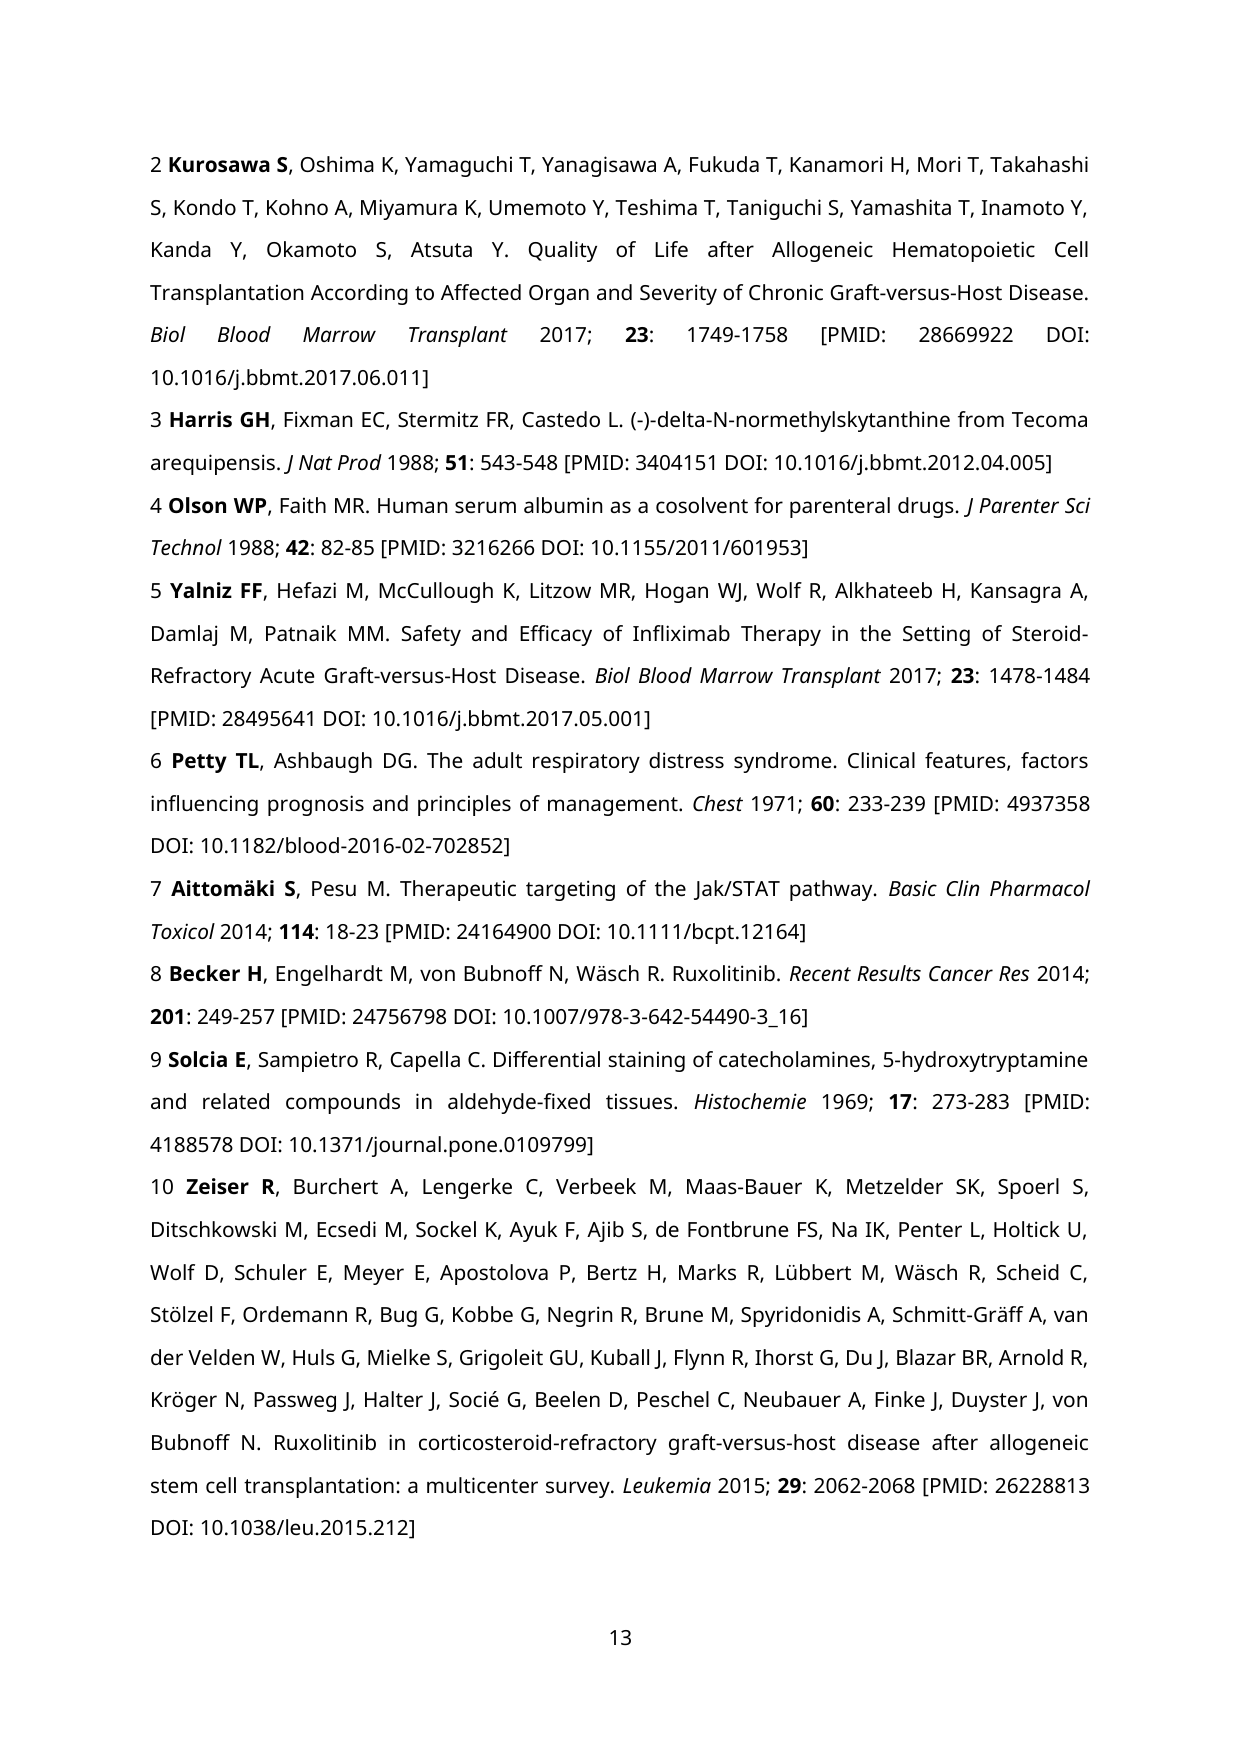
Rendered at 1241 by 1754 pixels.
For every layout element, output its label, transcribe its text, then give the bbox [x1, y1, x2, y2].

text 10 Zeiser R, Burchert A, Lengerke C, Verbeek M, Maas-Bauer K, Metzelder SK, Spoerl S, Ditschkowski M, Ecsedi M, Sockel K, Ayuk F, Ajib S, de Fontbrune FS, Na IK, Penter L, Holtick U, Wolf D, Schuler E, Meyer E, Apostolova P, Bertz H, Marks R, Lübbert M, Wäsch R, Scheid C, Stölzel F, Ordemann R, Bug G, Kobbe G, Negrin R, Brune M, Spyridonidis A, Schmitt-Gräff A, van der Velden W, Huls G, Mielke S, Grigoleit GU, Kuball J, Flynn R, Ihorst G, Du J, Blazar BR, Arnold R, Kröger N, Passweg J, Halter J, Socié G, Beelen D, Peschel C, Neubauer A, Finke J, Duyster J, von Bubnoff N. Ruxolitinib in corticosteroid-refractory graft-versus-host disease after allogeneic stem cell transplantation: a multicenter survey. Leukemia 2015; 29: 2062-2068 [PMID: 26228813 DOI: 10.1038/leu.2015.212] [150, 1172, 1090, 1542]
text 2 Kurosawa S, Oshima K, Yamaguchi T, Yanagisawa A, Fukuda T, Kanamori H, Mori T, Takahashi S, Kondo T, Kohno A, Miyamura K, Umemoto Y, Teshima T, Taniguchi S, Yamashita T, Inamoto Y, Kanda Y, Okamoto S, Atsuta Y. Quality of Life after Allogeneic Hematopoietic Cell Transplantation According to Affected Organ and Severity of Chronic Graft-versus-Host Disease. Biol Blood Marrow Transplant 2017; 23: 1749-1758 [PMID: 28669922 DOI: 10.1016/j.bbmt.2017.06.011] [150, 150, 1090, 391]
text 4 Olson WP, Faith MR. Human serum albumin as a cosolvent for parenteral drugs. J Parenter Sci Technol 1988; 42: 82-85 [PMID: 3216266 DOI: 10.1155/2011/601953] [150, 491, 1090, 562]
text 8 Becker H, Engelhardt M, von Bubnoff N, Wäsch R. Ruxolitinib. Recent Results Cancer Res 2014; 201: 249-257 [PMID: 24756798 DOI: 10.1007/978-3-642-54490-3_16] [150, 959, 1090, 1031]
text 5 Yalniz FF, Hefazi M, McCullough K, Litzow MR, Hogan WJ, Wolf R, Alkhateeb H, Kansagra A, Damlaj M, Patnaik MM. Safety and Efficacy of Infliximab Therapy in the Setting of Steroid-Refractory Acute Graft-versus-Host Disease. Biol Blood Marrow Transplant 2017; 23: 1478-1484 [PMID: 28495641 DOI: 10.1016/j.bbmt.2017.05.001] [150, 576, 1090, 732]
text 6 Petty TL, Ashbaugh DG. The adult respiratory distress syndrome. Clinical features, factors influencing prognosis and principles of management. Chest 1971; 60: 233-239 [PMID: 4937358 DOI: 10.1182/blood-2016-02-702852] [150, 746, 1090, 860]
text 3 Harris GH, Fixman EC, Stermitz FR, Castedo L. (-)-delta-N-normethylskytanthine from Tecoma arequipensis. J Nat Prod 1988; 51: 543-548 [PMID: 3404151 DOI: 10.1016/j.bbmt.2012.04.005] [150, 406, 1090, 477]
text 9 Solcia E, Sampietro R, Capella C. Differential staining of catecholamines, 5-hydroxytryptamine and related compounds in aldehyde-fixed tissues. Histochemie 1969; 17: 273-283 [PMID: 4188578 DOI: 10.1371/journal.pone.0109799] [150, 1045, 1090, 1158]
text 7 Aittomäki S, Pesu M. Therapeutic targeting of the Jak/STAT pathway. Basic Clin Pharmacol Toxicol 2014; 114: 18-23 [PMID: 24164900 DOI: 10.1111/bcpt.12164] [150, 874, 1090, 945]
